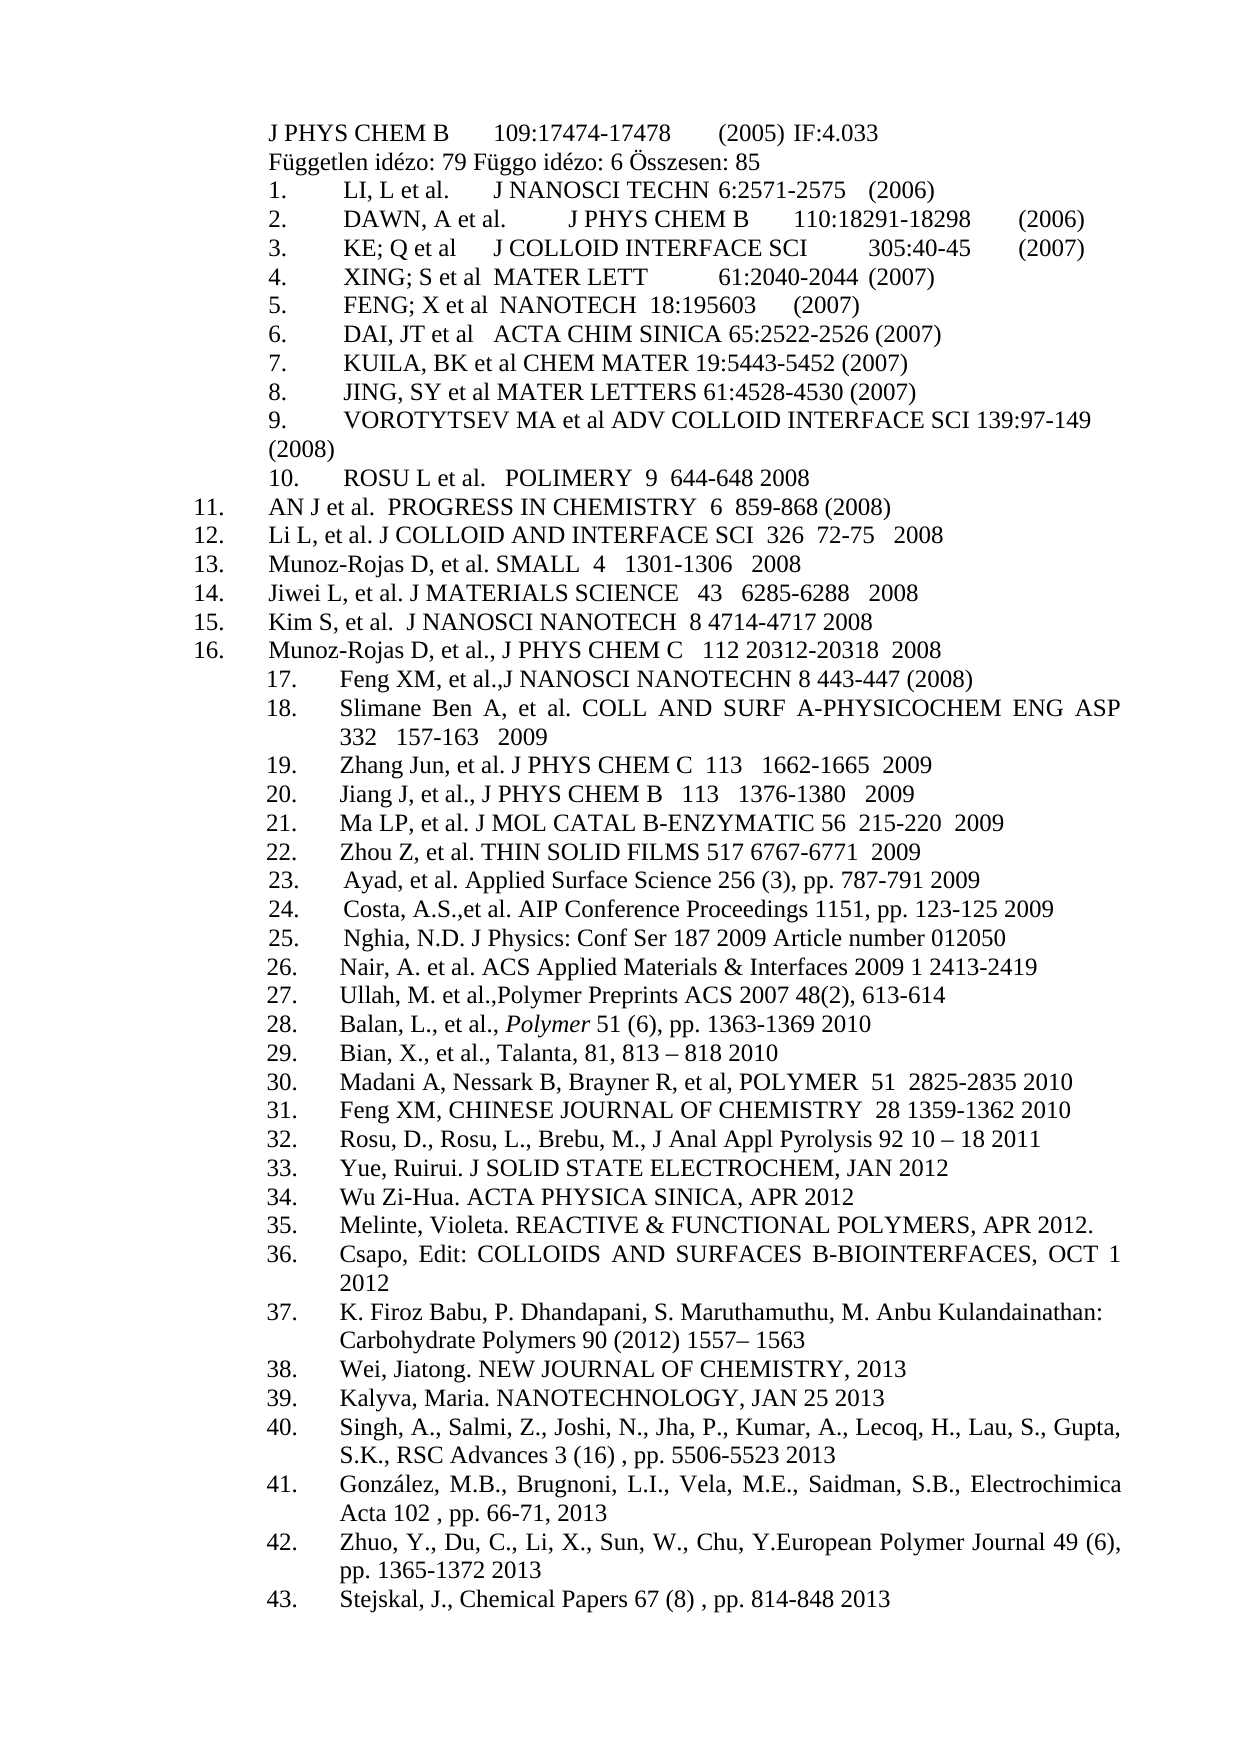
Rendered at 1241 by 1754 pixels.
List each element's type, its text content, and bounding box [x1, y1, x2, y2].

text 19. Zhang Jun, et al. J PHYS CHEM C 113 1662-1665 2009 [266, 751, 1122, 779]
text 33. Yue, Ruirui. J SOLID STATE ELECTROCHEM, JAN 2012 [266, 1153, 1122, 1182]
text 27. Ullah, M. et al.,Polymer Preprints ACS 2007 48(2), 613-614 [266, 981, 1122, 1009]
text 12. Li L, et al. J COLLOID AND INTERFACE SCI 326 72-75 2008 [192, 521, 1122, 549]
text 6. DAI, JT et al ACTA CHIM SINICA 65:2522-2526 (2007) [118, 319, 1122, 348]
text 28. Balan, L., et al., Polymer 51 (6), pp. 1363-1369 2010 [266, 1009, 1122, 1038]
text 40. Singh, A., Salmi, Z., Joshi, N., Jha, P., Kumar, A., Lecoq, H., Lau, S., Gupta, S.K., RSC Advances 3 (16) , pp. 5506-5523 2013 [266, 1412, 1122, 1469]
text 21. Ma LP, et al. J MOL CATAL B-ENZYMATIC 56 215-220 2009 [266, 808, 1122, 837]
text 1. LI, L et al. J NANOSCI TECHN 6:2571-2575 (2006) [118, 176, 1122, 204]
text 8. JING, SY et al MATER LETTERS 61:4528-4530 (2007) [118, 377, 1122, 406]
text 2. DAWN, A et al. J PHYS CHEM B 110:18291-18298 (2006) [118, 204, 1122, 233]
text 23. Ayad, et al. Applied Surface Science 256 (3), pp. 787-791 2009 [118, 866, 1122, 894]
text 20. Jiang J, et al., J PHYS CHEM B 113 1376-1380 2009 [266, 779, 1122, 808]
text 42. Zhuo, Y., Du, C., Li, X., Sun, W., Chu, Y.European Polymer Journal 49 (6), pp. 1365-1372 2013 [266, 1527, 1122, 1584]
text J PHYS CHEM B 109:17474-17478 (2005) IF:4.033 [118, 118, 1122, 147]
text 7. KUILA, BK et al CHEM MATER 19:5443-5452 (2007) [118, 348, 1122, 377]
text 11. AN J et al. PROGRESS IN CHEMISTRY 6 859-868 (2008) [192, 492, 1122, 521]
text 38. Wei, Jiatong. NEW JOURNAL OF CHEMISTRY, 2013 [266, 1354, 1122, 1383]
text 16. Munoz-Rojas D, et al., J PHYS CHEM C 112 20312-20318 2008 [192, 636, 1122, 664]
text 13. Munoz-Rojas D, et al. SMALL 4 1301-1306 2008 [192, 549, 1122, 578]
text 3. KE; Q et al J COLLOID INTERFACE SCI 305:40-45 (2007) [118, 233, 1122, 262]
text 22. Zhou Z, et al. THIN SOLID FILMS 517 6767-6771 2009 [266, 837, 1122, 866]
text 14. Jiwei L, et al. J MATERIALS SCIENCE 43 6285-6288 2008 [192, 578, 1122, 607]
text 9. VOROTYTSEV MA et al ADV COLLOID INTERFACE SCI 139:97-149 (2008) [118, 406, 1122, 463]
text Független idézo: 79 Függo idézo: 6 Összesen: 85 [118, 147, 1122, 176]
text 36. Csapo, Edit: COLLOIDS AND SURFACES B-BIOINTERFACES, OCT 1 2012 [266, 1239, 1122, 1297]
text 32. Rosu, D., Rosu, L., Brebu, M., J Anal Appl Pyrolysis 92 10 – 18 2011 [266, 1124, 1122, 1153]
text 10. ROSU L et al. POLIMERY 9 644-648 2008 [118, 463, 1122, 492]
text 39. Kalyva, Maria. NANOTECHNOLOGY, JAN 25 2013 [266, 1383, 1122, 1412]
text 30. Madani A, Nessark B, Brayner R, et al, POLYMER 51 2825-2835 2010 [266, 1067, 1122, 1096]
text Carbohydrate Polymers 90 (2012) 1557– 1563 [266, 1326, 1122, 1354]
text 17. Feng XM, et al.,J NANOSCI NANOTECHN 8 443-447 (2008) [266, 664, 1122, 693]
text 5. FENG; X et al NANOTECH 18:195603 (2007) [118, 291, 1122, 319]
text 37. K. Firoz Babu, P. Dhandapani, S. Maruthamuthu, M. Anbu Kulandainathan: [266, 1297, 1122, 1326]
text 26. Nair, A. et al. ACS Applied Materials & Interfaces 2009 1 2413-2419 [266, 952, 1122, 981]
text 34. Wu Zi-Hua. ACTA PHYSICA SINICA, APR 2012 [266, 1182, 1122, 1211]
text 35. Melinte, Violeta. REACTIVE & FUNCTIONAL POLYMERS, APR 2012. [266, 1211, 1122, 1239]
text 18. Slimane Ben A, et al. COLL AND SURF A-PHYSICOCHEM ENG ASP 332 157-163 2009 [266, 693, 1122, 751]
text 43. Stejskal, J., Chemical Papers 67 (8) , pp. 814-848 2013 [266, 1584, 1122, 1613]
text 41. González, M.B., Brugnoni, L.I., Vela, M.E., Saidman, S.B., Electrochimica Acta 102 , pp. 66-71, 2013 [266, 1469, 1122, 1527]
text 24. Costa, A.S.,et al. AIP Conference Proceedings 1151, pp. 123-125 2009 [118, 894, 1122, 923]
text 15. Kim S, et al. J NANOSCI NANOTECH 8 4714-4717 2008 [192, 607, 1122, 636]
text 4. XING; S et al MATER LETT 61:2040-2044 (2007) [118, 262, 1122, 291]
text 25. Nghia, N.D. J Physics: Conf Ser 187 2009 Article number 012050 [118, 923, 1122, 952]
text 29. Bian, X., et al., Talanta, 81, 813 – 818 2010 [266, 1038, 1122, 1067]
text 31. Feng XM, CHINESE JOURNAL OF CHEMISTRY 28 1359-1362 2010 [266, 1096, 1122, 1124]
